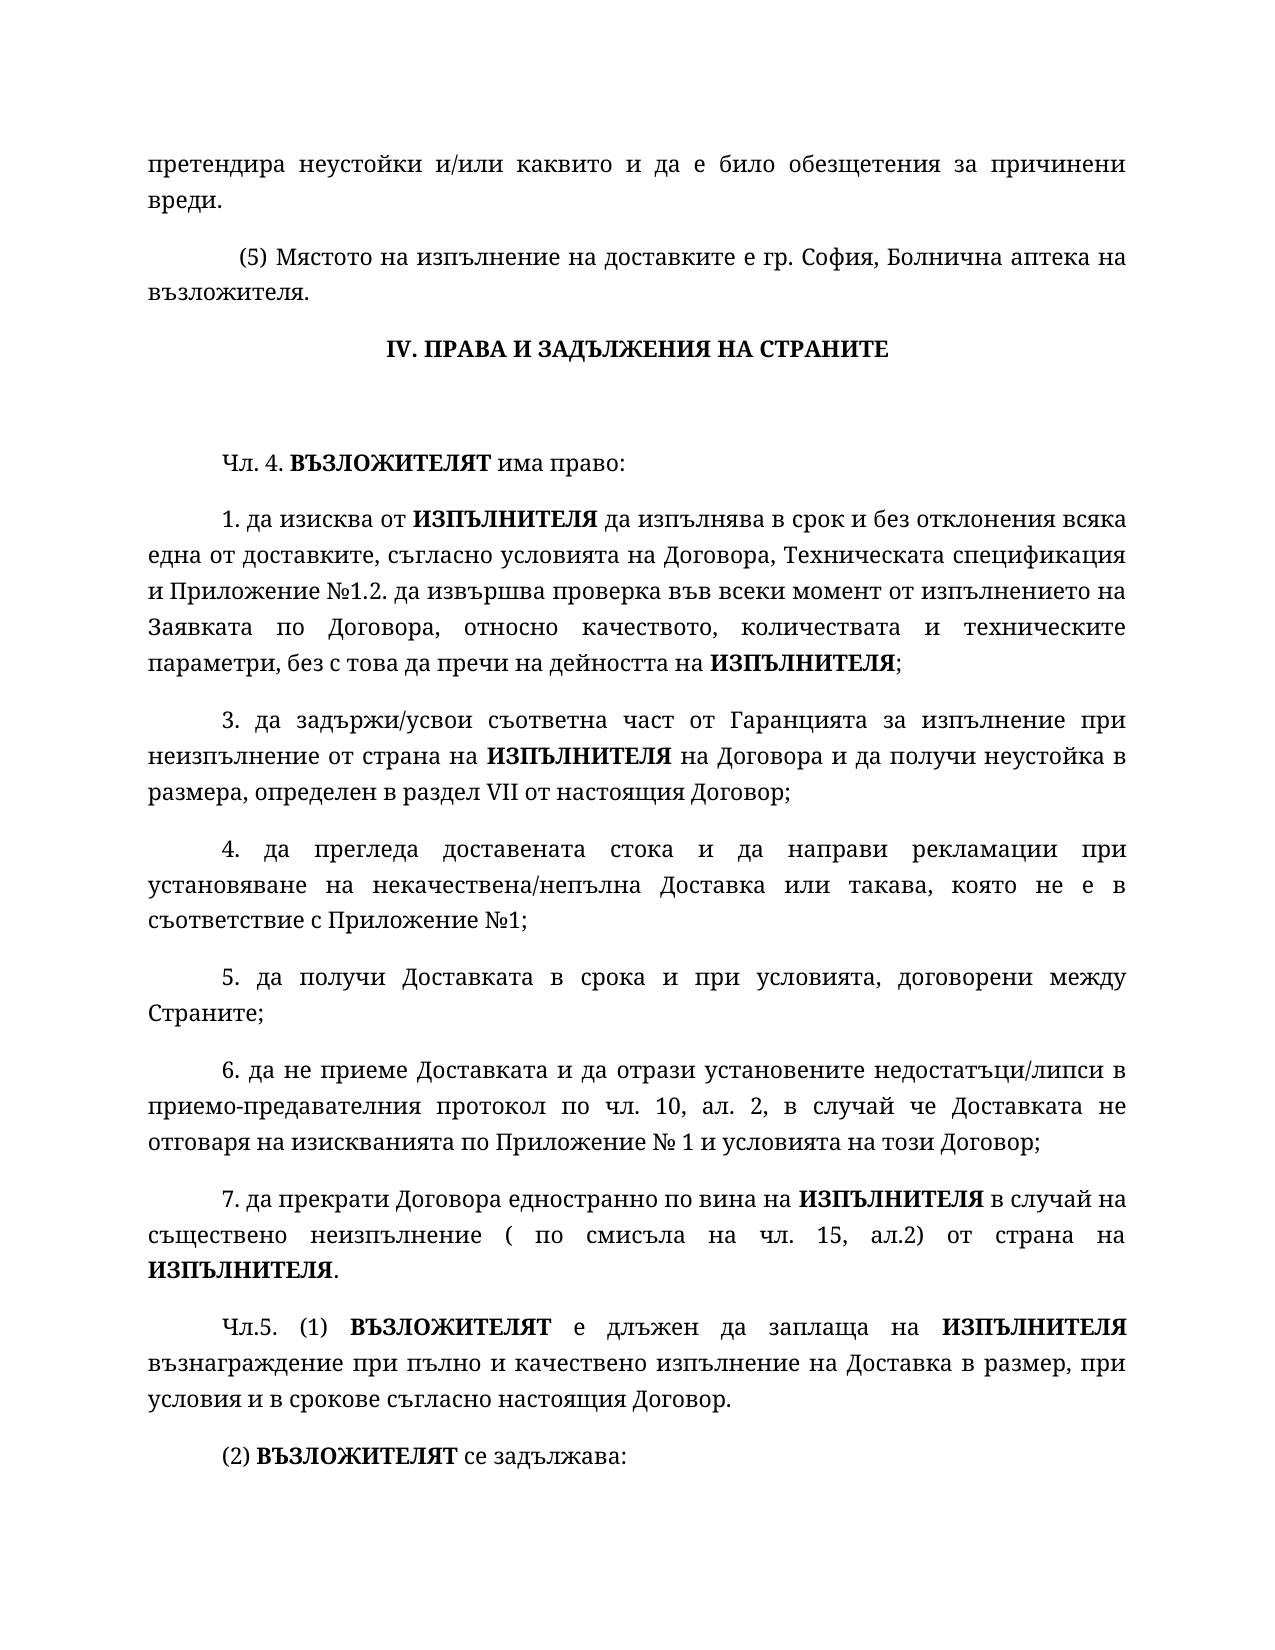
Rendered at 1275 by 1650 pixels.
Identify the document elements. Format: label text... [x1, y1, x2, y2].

text 7. да прекрати Договора едностранно по вина на ИЗПЪЛНИТЕЛЯ в случай на съществено неизпълнение ( по смисъла на чл. 15, ал.2) от страна на ИЗПЪЛНИТЕЛЯ. [148, 1183, 1127, 1286]
text (5) Мястото на изпълнение на доставките е гр. София, Болнична аптека на възложителя. [148, 240, 1127, 308]
text (2) ВЪЗЛОЖИТЕЛЯТ се задължава: [148, 1440, 1127, 1471]
text Чл. 4. ВЪЗЛОЖИТЕЛЯТ има право: [148, 447, 1127, 478]
text Чл.5. (1) ВЪЗЛОЖИТЕЛЯТ е длъжен да заплаща на ИЗПЪЛНИТЕЛЯ възнаграждение при пълно и качествено изпълнение на Доставка в размер, при условия и в срокове съгласно настоящия Договор. [148, 1311, 1127, 1414]
text ІV. ПРАВА И ЗАДЪЛЖЕНИЯ НА СТРАНИТЕ [148, 333, 1127, 364]
text 3. да задържи/усвои съответна част от Гаранцията за изпълнение при неизпълнение от страна на ИЗПЪЛНИТЕЛЯ на Договора и да получи неустойка в размера, определен в раздел VII от настоящия Договор; [148, 704, 1127, 807]
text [148, 148, 1127, 215]
text 5. да получи Доставката в срока и при условията, договорени между Страните; [148, 961, 1127, 1028]
text 4. да прегледа доставената стока и да направи рекламации при установяване на некачествена/непълна Доставка или такава, която не е в съответствие с Приложение №1; [148, 833, 1127, 936]
text 6. да не приеме Доставката и да отрази установените недостатъци/липси в приемо-предавателния протокол по чл. 10, ал. 2, в случай че Доставката не отговаря на изискванията по Приложение № 1 и условията на този Договор; [148, 1054, 1127, 1157]
text 1. да изисква от ИЗПЪЛНИТЕЛЯ да изпълнява в срок и без отклонения всяка една от доставките, съгласно условията на Договора, Техническата спецификация и Приложение №1. 2. да извършва проверка във всеки момент от изпълнението на Заявката по Договора, относно качеството, количествата и техническите параметри, без с това да пречи на дейността на ИЗПЪЛНИТЕЛЯ; [148, 503, 1127, 678]
